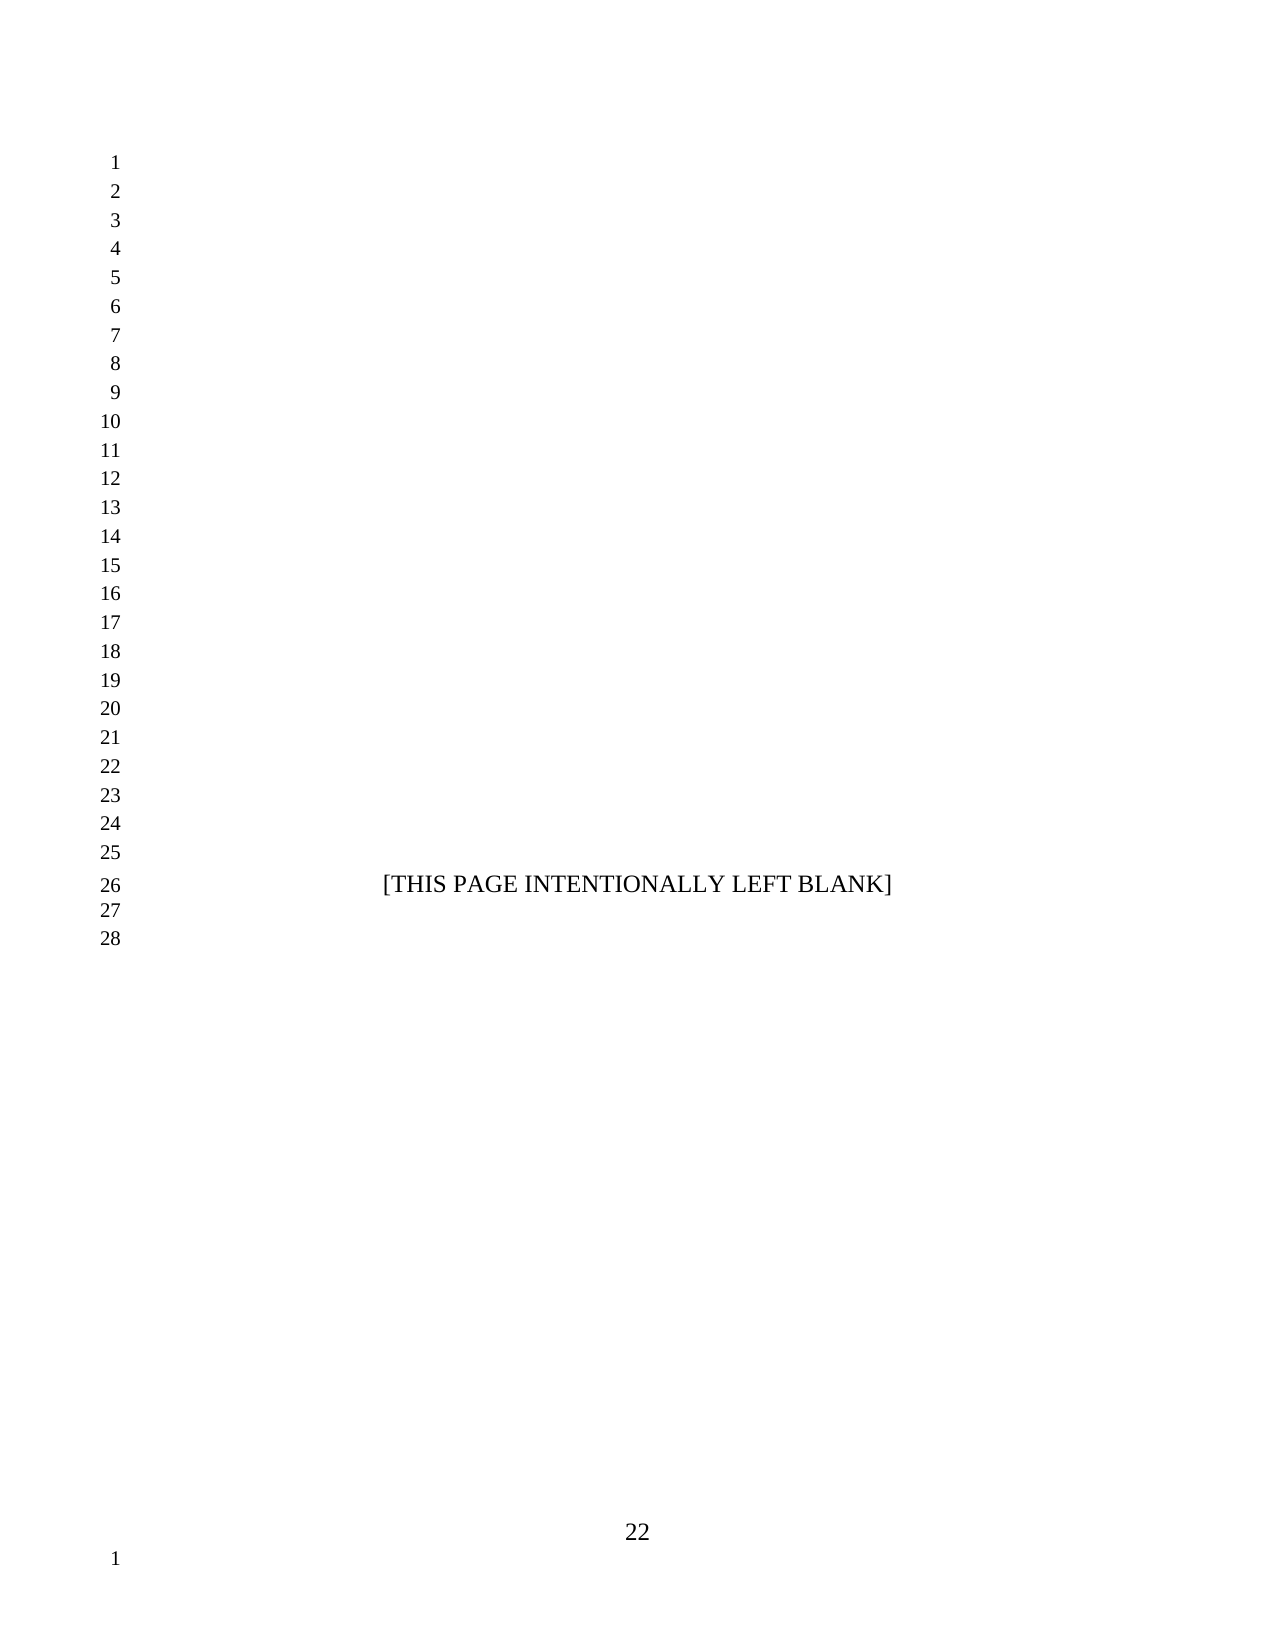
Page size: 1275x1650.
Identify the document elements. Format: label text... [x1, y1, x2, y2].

text [THIS PAGE INTENTIONALLY LEFT BLANK] [150, 869, 1125, 897]
